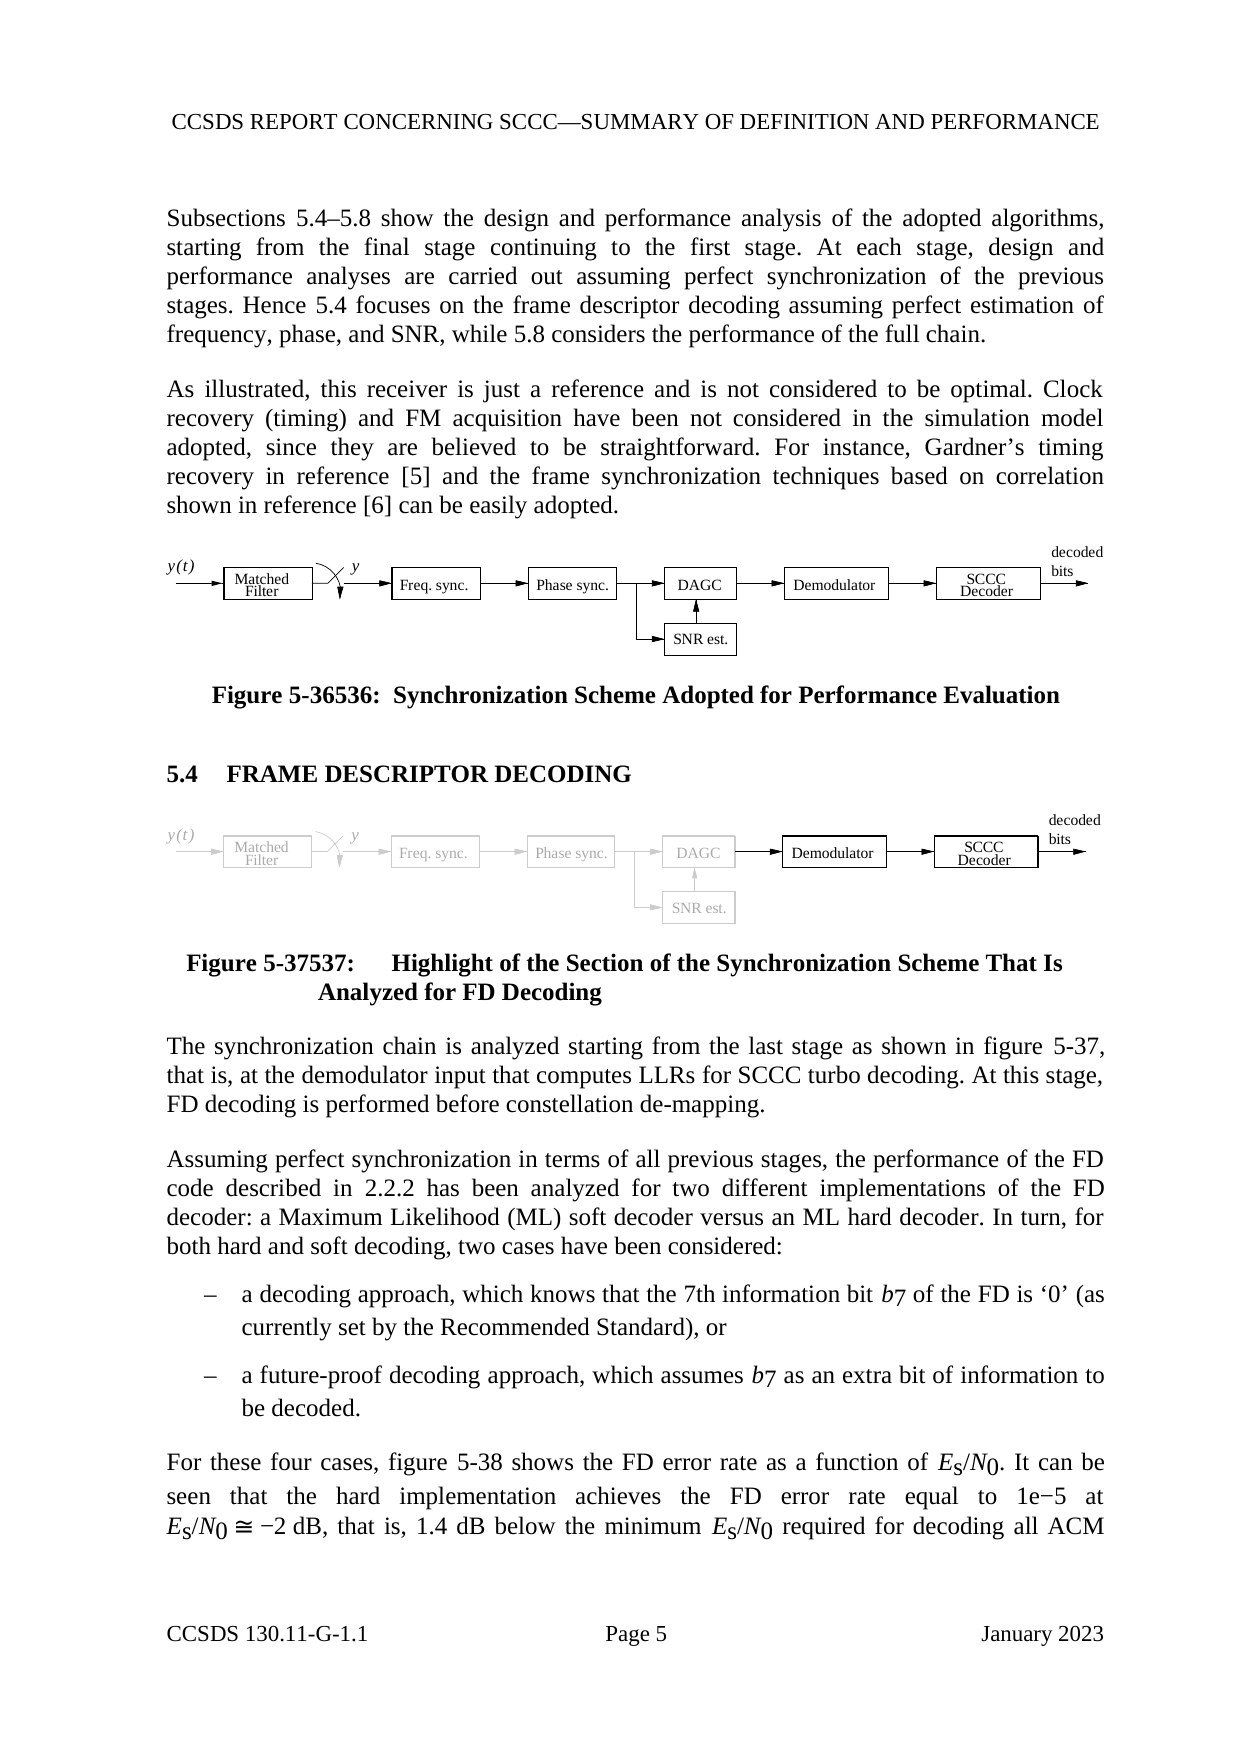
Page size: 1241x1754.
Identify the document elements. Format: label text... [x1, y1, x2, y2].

text As illustrated, this receiver is just a reference and is not considered to be optimal. Clock recovery (timing) and FM acquisition have been not considered in the simulation model adopted, since they are believed to be straightforward. For instance, Gardner’s timing recovery in reference [5] and the frame synchronization techniques based on correlation shown in reference [6] can be easily adopted. [166, 373, 1105, 519]
text Subsections 5.4–5.8 show the design and performance analysis of the adopted algorithms, starting from the final stage continuing to the first stage. At each stage, design and performance analyses are carried out assuming perfect synchronization of the previous stages. Hence 5.4 focuses on the frame descriptor decoding assuming perfect estimation of frequency, phase, and SNR, while 5.8 considers the performance of the full chain. [166, 202, 1105, 348]
list a decoding approach, which knows that the 7th information bit b7 of the FD is ‘0’ (as currently set by the Recommended Standard), or [204, 1279, 1105, 1341]
list a future-proof decoding approach, which assumes b7 as an extra bit of information to be decoded. [204, 1360, 1105, 1422]
text Assuming perfect synchronization in terms of all previous stages, the performance of the FD code described in 2.2.2 has been analyzed for two different implementations of the FD decoder: a Maximum Likelihood (ML) soft decoder versus an ML hard decoder. In turn, for both hard and soft decoding, two cases have been considered: [166, 1143, 1105, 1260]
subtitle Frame descriptor decoding [166, 759, 1105, 787]
